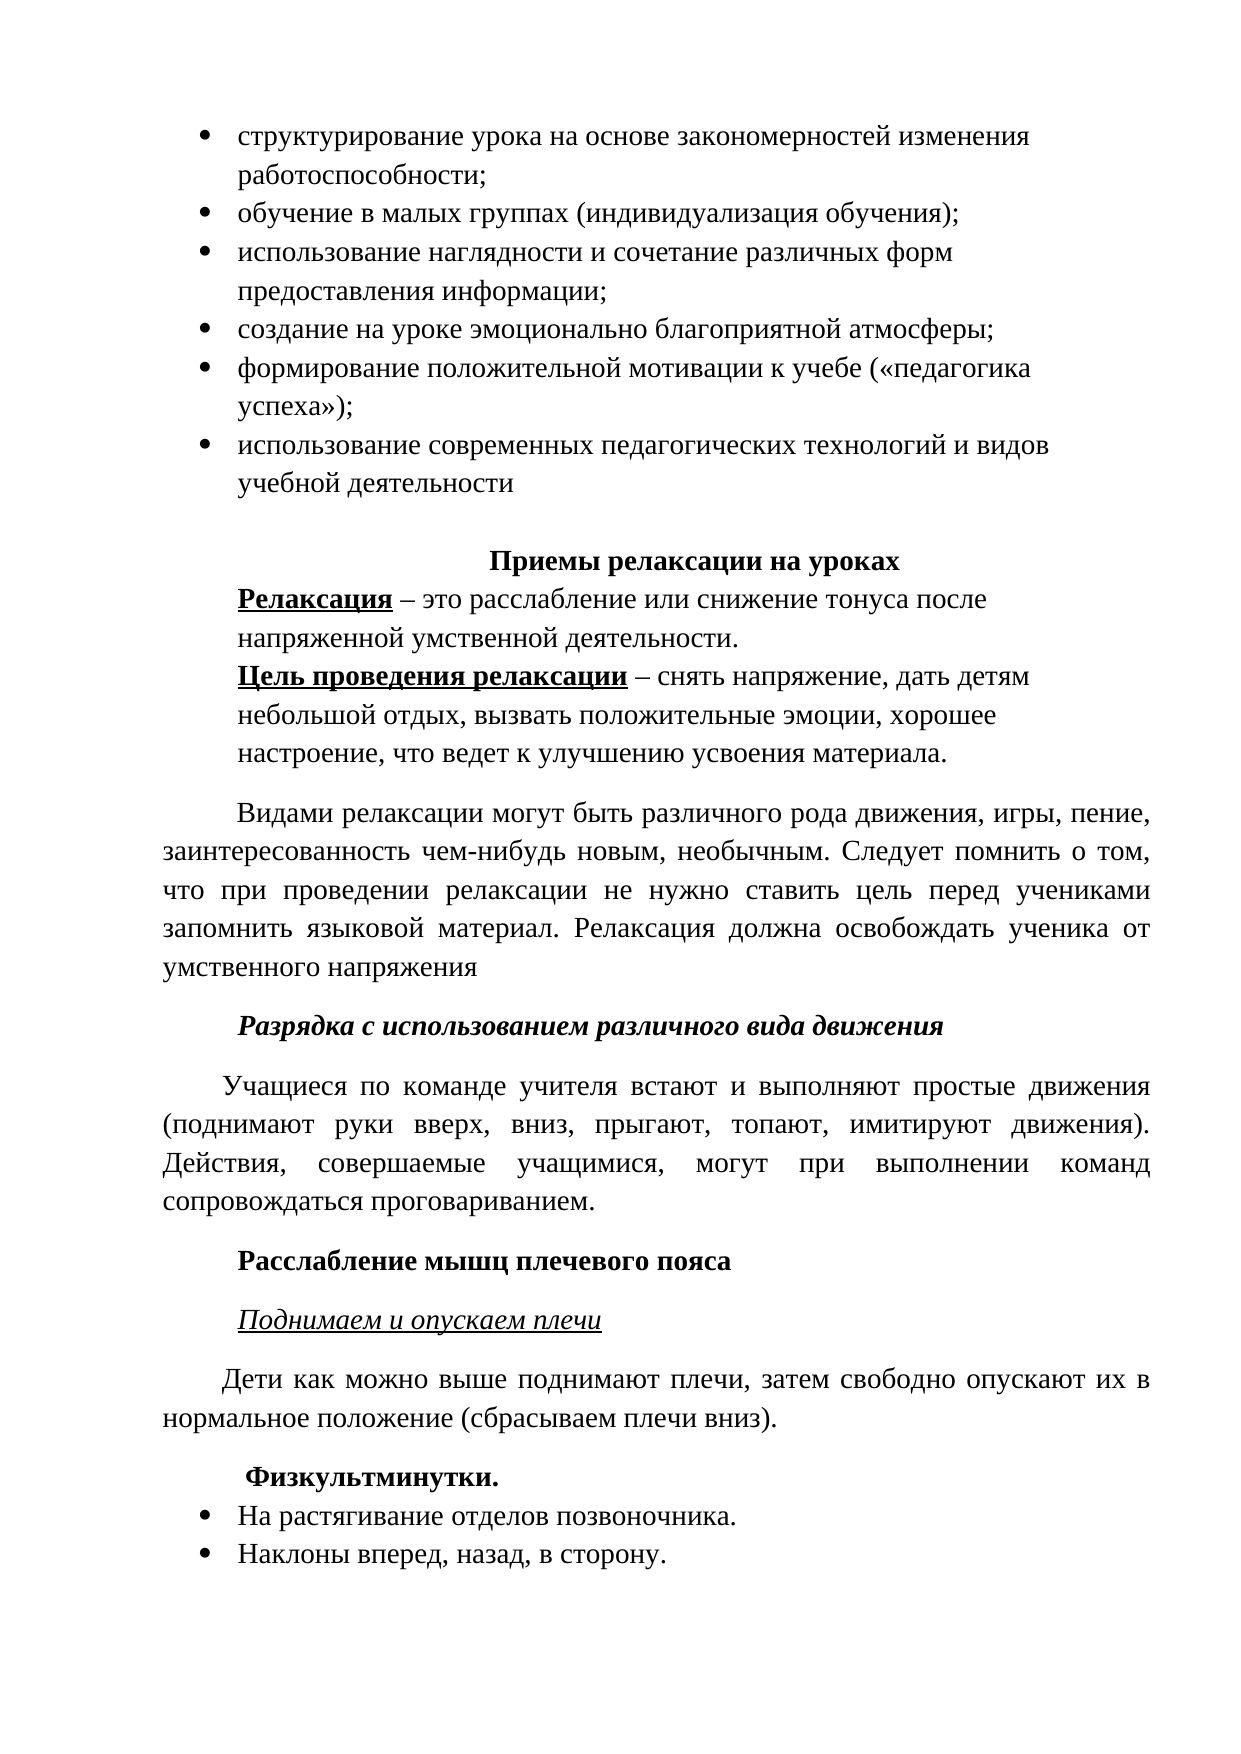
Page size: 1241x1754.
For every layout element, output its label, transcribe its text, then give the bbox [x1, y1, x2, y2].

text Поднимаем и опускаем плечи [237, 1302, 1152, 1336]
text Приемы релаксации на уроках [237, 543, 1152, 576]
list формирование положительной мотивации к учебе («педагогика успеха»); [200, 350, 1152, 422]
text Цель проведения релаксации – снять напряжение, дать детям небольшой отдых, вызвать положительные эмоции, хорошее настроение, что ведет к улучшению усвоения материала. [237, 658, 1152, 769]
text Расслабление мышц плечевого пояса [237, 1243, 1152, 1276]
list Учащиеся по команде учителя встают и выполняют простые движения (поднимают руки вверх, вниз, прыгают, топают, имитируют движения). Действия, совершаемые учащимися, могут при выполнении команд сопровождаться проговариванием. [162, 1068, 1152, 1217]
list использование современных педагогических технологий и видов учебной деятельности [200, 427, 1152, 499]
list На растягивание отделов позвоночника. [200, 1498, 1152, 1532]
list создание на уроке эмоционально благоприятной атмосферы; [200, 311, 1152, 345]
list Наклоны вперед, назад, в сторону. [200, 1537, 1152, 1570]
text Дети как можно выше поднимают плечи, затем свободно опускают их в нормальное положение (сбрасываем плечи вниз). [162, 1361, 1152, 1433]
text Релаксация – это расслабление или снижение тонуса после напряженной умственной деятельности. [237, 581, 1152, 653]
list использование наглядности и сочетание различных форм предоставления информации; [200, 234, 1152, 306]
text Физкультминутки. [237, 1459, 1152, 1493]
list обучение в малых группах (индивидуализация обучения); [200, 195, 1152, 229]
text Разрядка с использованием различного вида движения [237, 1008, 1152, 1042]
list Видами релаксации могут быть различного рода движения, игры, пение, заинтересованность чем-нибудь новым, необычным. Следует помнить о том, что при проведении релаксации не нужно ставить цель перед учениками запомнить языковой материал. Релаксация должна освобождать ученика от умственного напряжения [162, 795, 1152, 982]
list структурирование урока на основе закономерностей изменения работоспособности; [200, 118, 1152, 190]
